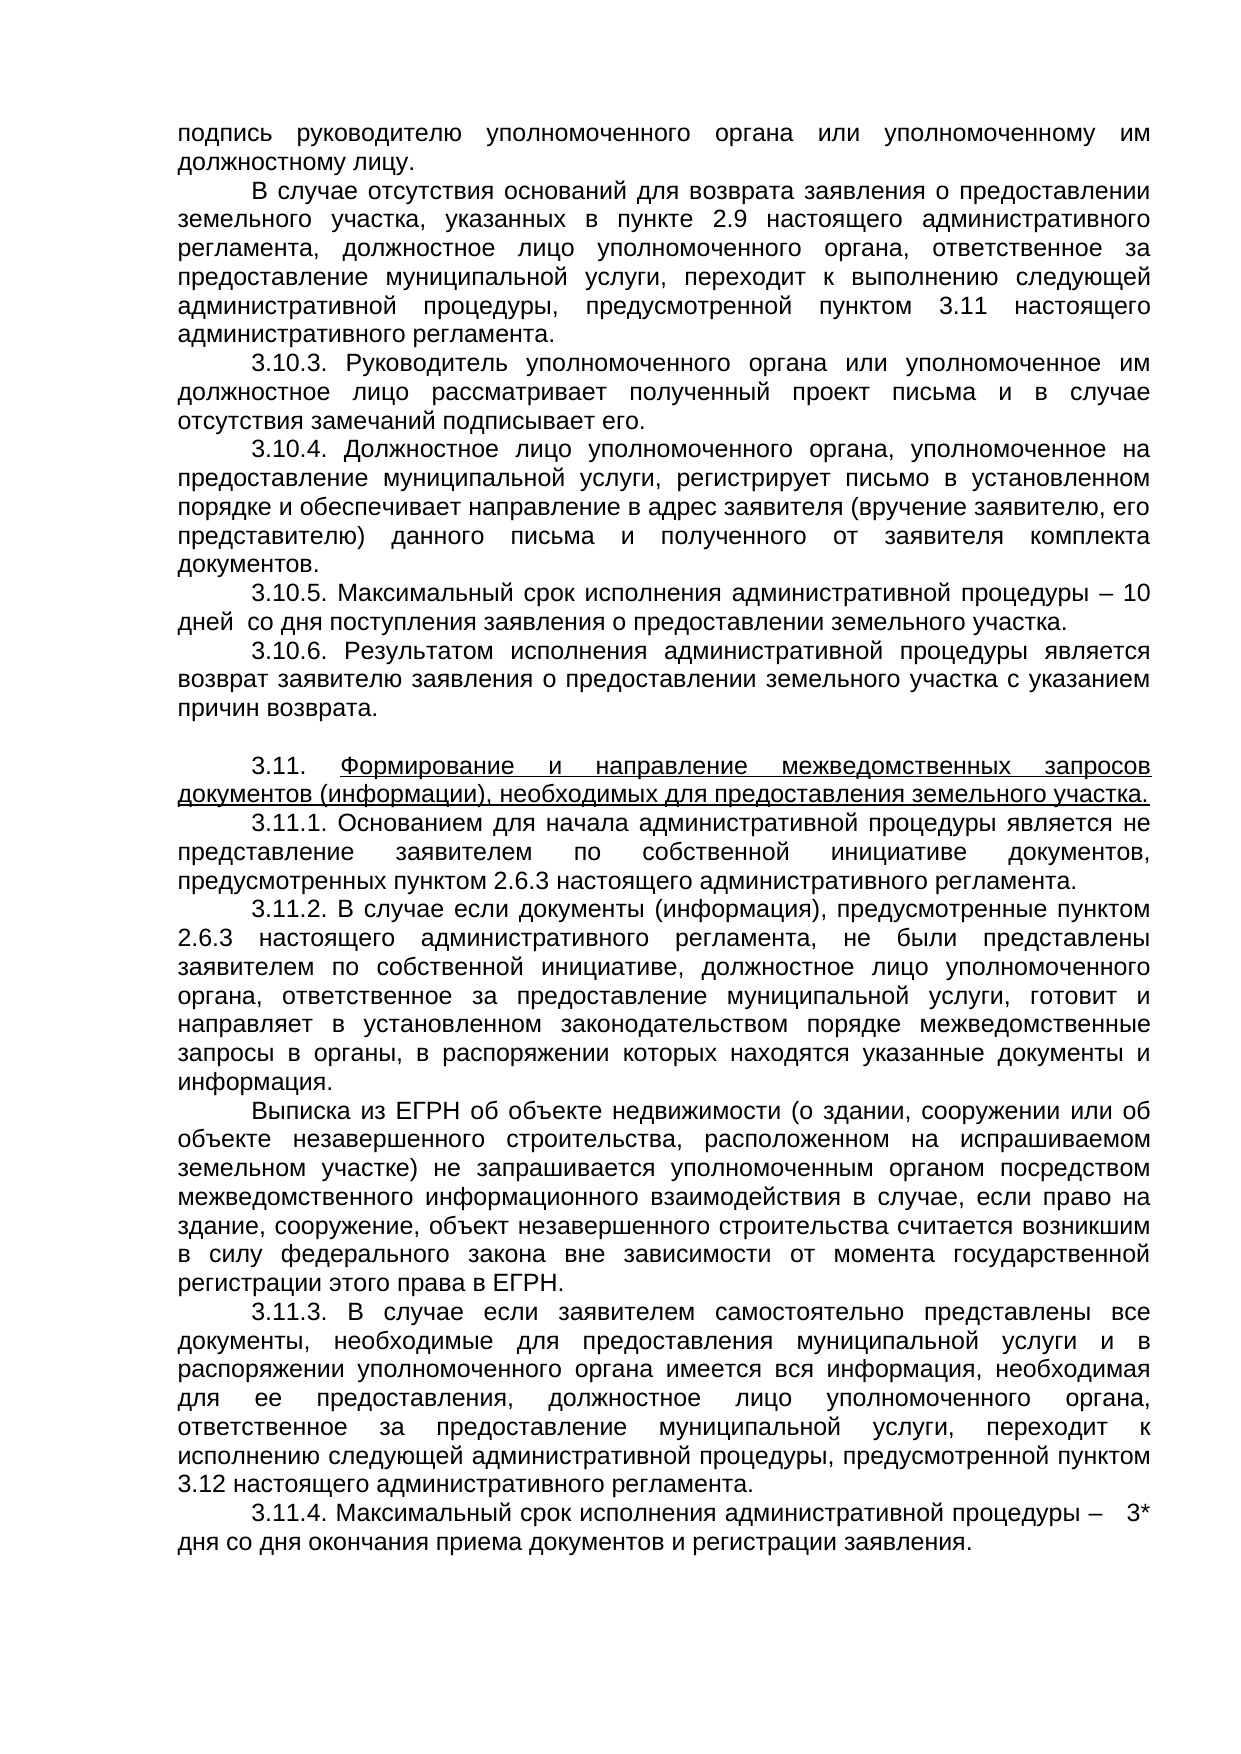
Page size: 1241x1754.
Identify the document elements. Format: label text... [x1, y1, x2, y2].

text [177, 118, 1152, 176]
text Выписка из ЕГРН об объекте недвижимости (о здании, сооружении или об объекте незавершенного строительства, расположенном на испрашиваемом земельном участке) не запрашивается уполномоченным органом посредством межведомственного информационного взаимодействия в случае, если право на здание, сооружение, объект незавершенного строительства считается возникшим в силу федерального закона вне зависимости от момента государственной регистрации этого права в ЕГРН. [177, 1096, 1152, 1297]
text В случае отсутствия оснований для возврата заявления о предоставлении земельного участка, указанных в пункте 2.9 настоящего административного регламента, должностное лицо уполномоченного органа, ответственное за предоставление муниципальной услуги, переходит к выполнению следующей административной процедуры, предусмотренной пунктом 3.11 настоящего административного регламента. [177, 176, 1152, 348]
text 3.10.4. Должностное лицо уполномоченного органа, уполномоченное на предоставление муниципальной услуги, регистрирует письмо в установленном порядке и обеспечивает направление в адрес заявителя (вручение заявителю, его представителю) данного письма и полученного от заявителя комплекта документов. [177, 434, 1152, 578]
text 3.11. Формирование и направление межведомственных запросов документов (информации), необходимых для предоставления земельного участка. [177, 751, 1152, 808]
text 3.11.4. Максимальный срок исполнения административной процедуры – 3* дня со дня окончания приема документов и регистрации заявления. [177, 1498, 1152, 1556]
text 3.11.3. В случае если заявителем самостоятельно представлены все документы, необходимые для предоставления муниципальной услуги и в распоряжении уполномоченного органа имеется вся информация, необходимая для ее предоставления, должностное лицо уполномоченного органа, ответственное за предоставление муниципальной услуги, переходит к исполнению следующей административной процедуры, предусмотренной пунктом 3.12 настоящего административного регламента. [177, 1297, 1152, 1498]
text 3.10.3. Руководитель уполномоченного органа или уполномоченное им должностное лицо рассматривает полученный проект письма и в случае отсутствия замечаний подписывает его. [177, 348, 1152, 434]
text 3.10.5. Максимальный срок исполнения административной процедуры – 10 дней со дня поступления заявления о предоставлении земельного участка. [177, 578, 1152, 636]
text 3.11.2. В случае если документы (информация), предусмотренные пунктом 2.6.3 настоящего административного регламента, не были представлены заявителем по собственной инициативе, должностное лицо уполномоченного органа, ответственное за предоставление муниципальной услуги, готовит и направляет в установленном законодательством порядке межведомственные запросы в органы, в распоряжении которых находятся указанные документы и информация. [177, 894, 1152, 1096]
text 3.11.1. Основанием для начала административной процедуры является не представление заявителем по собственной инициативе документов, предусмотренных пунктом 2.6.3 настоящего административного регламента. [177, 808, 1152, 894]
text 3.10.6. Результатом исполнения административной процедуры является возврат заявителю заявления о предоставлении земельного участка с указанием причин возврата. [177, 636, 1152, 722]
